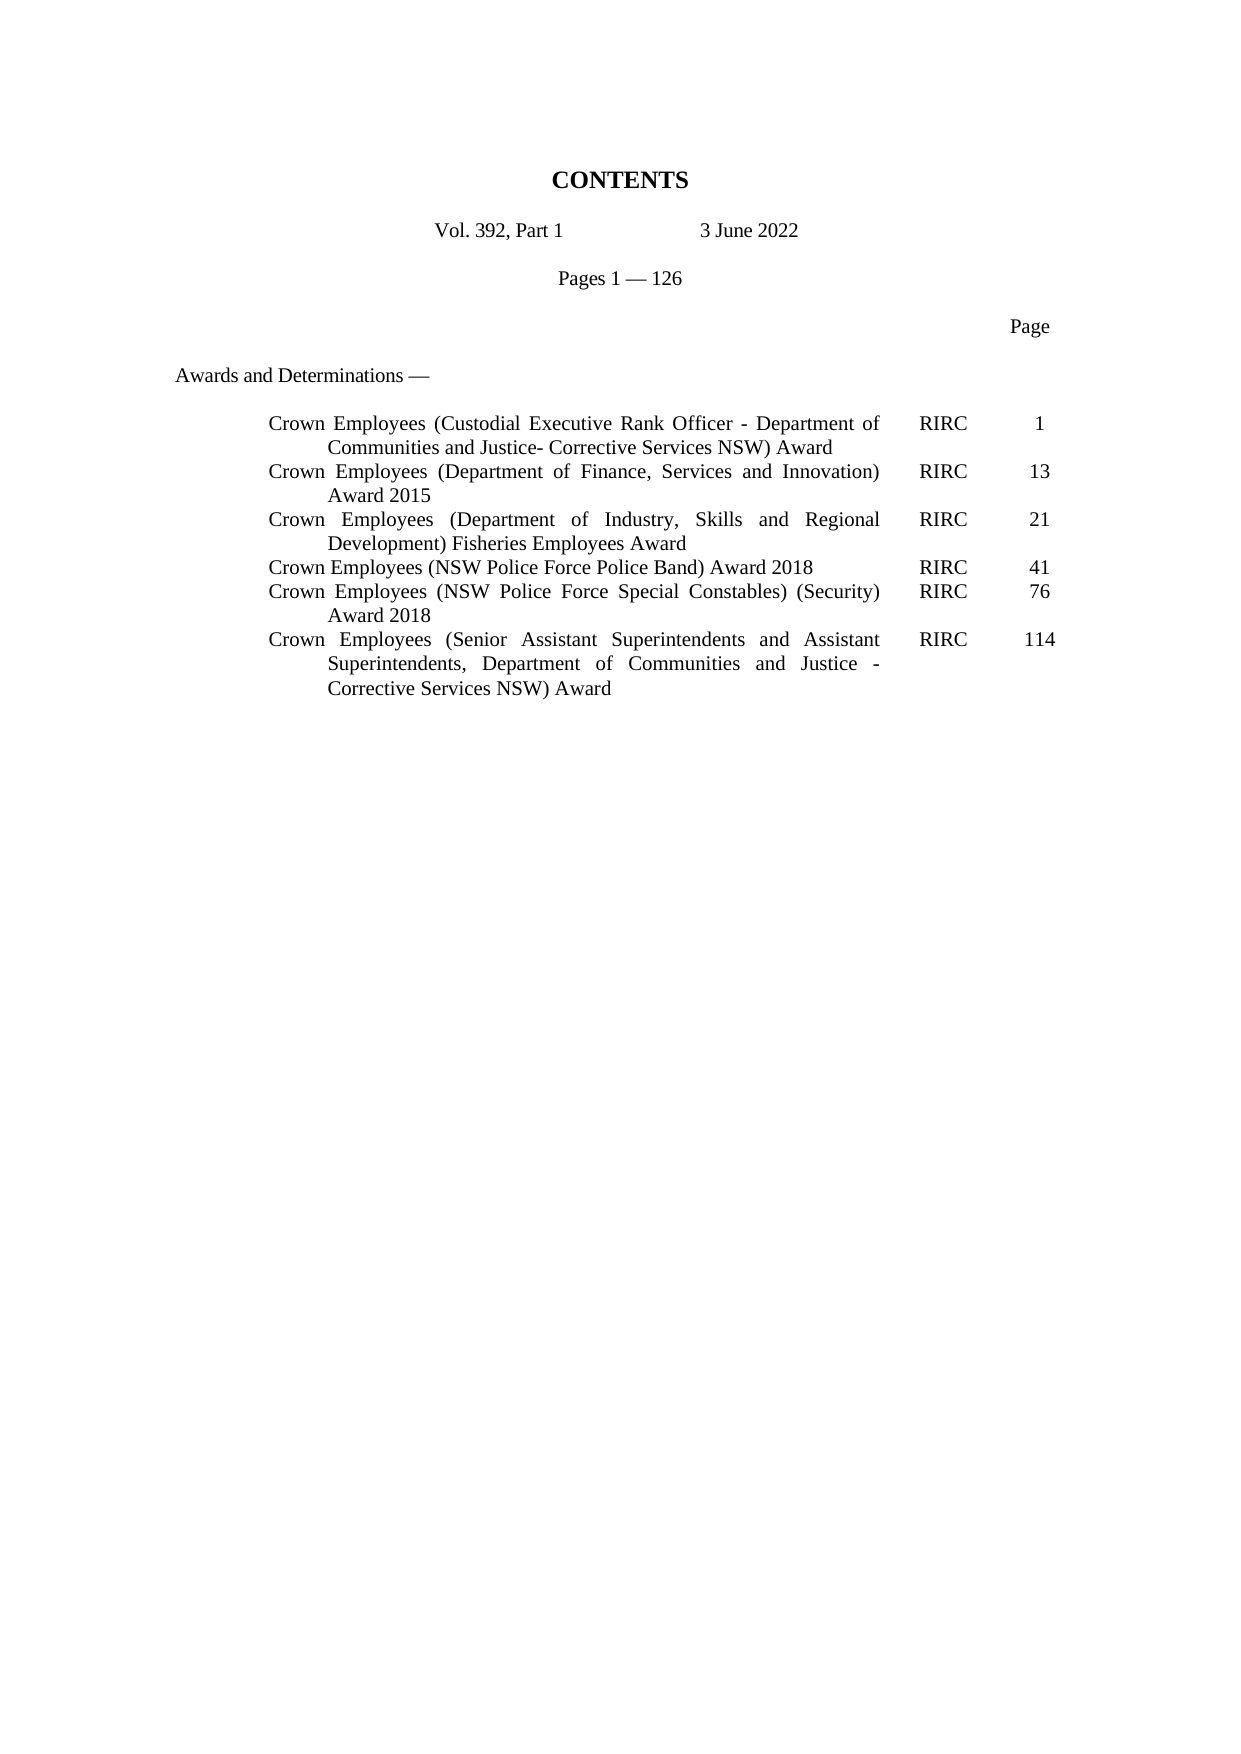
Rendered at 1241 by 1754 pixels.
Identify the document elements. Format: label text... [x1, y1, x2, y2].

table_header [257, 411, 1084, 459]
text Pages 1 — 126 [153, 266, 1087, 290]
text CONTENTS [153, 165, 1087, 194]
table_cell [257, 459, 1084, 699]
text Page [1010, 314, 1087, 338]
text Awards and Determinations — [175, 363, 1065, 387]
text Vol. 392, Part 1 3 June 2022 [434, 218, 1087, 242]
